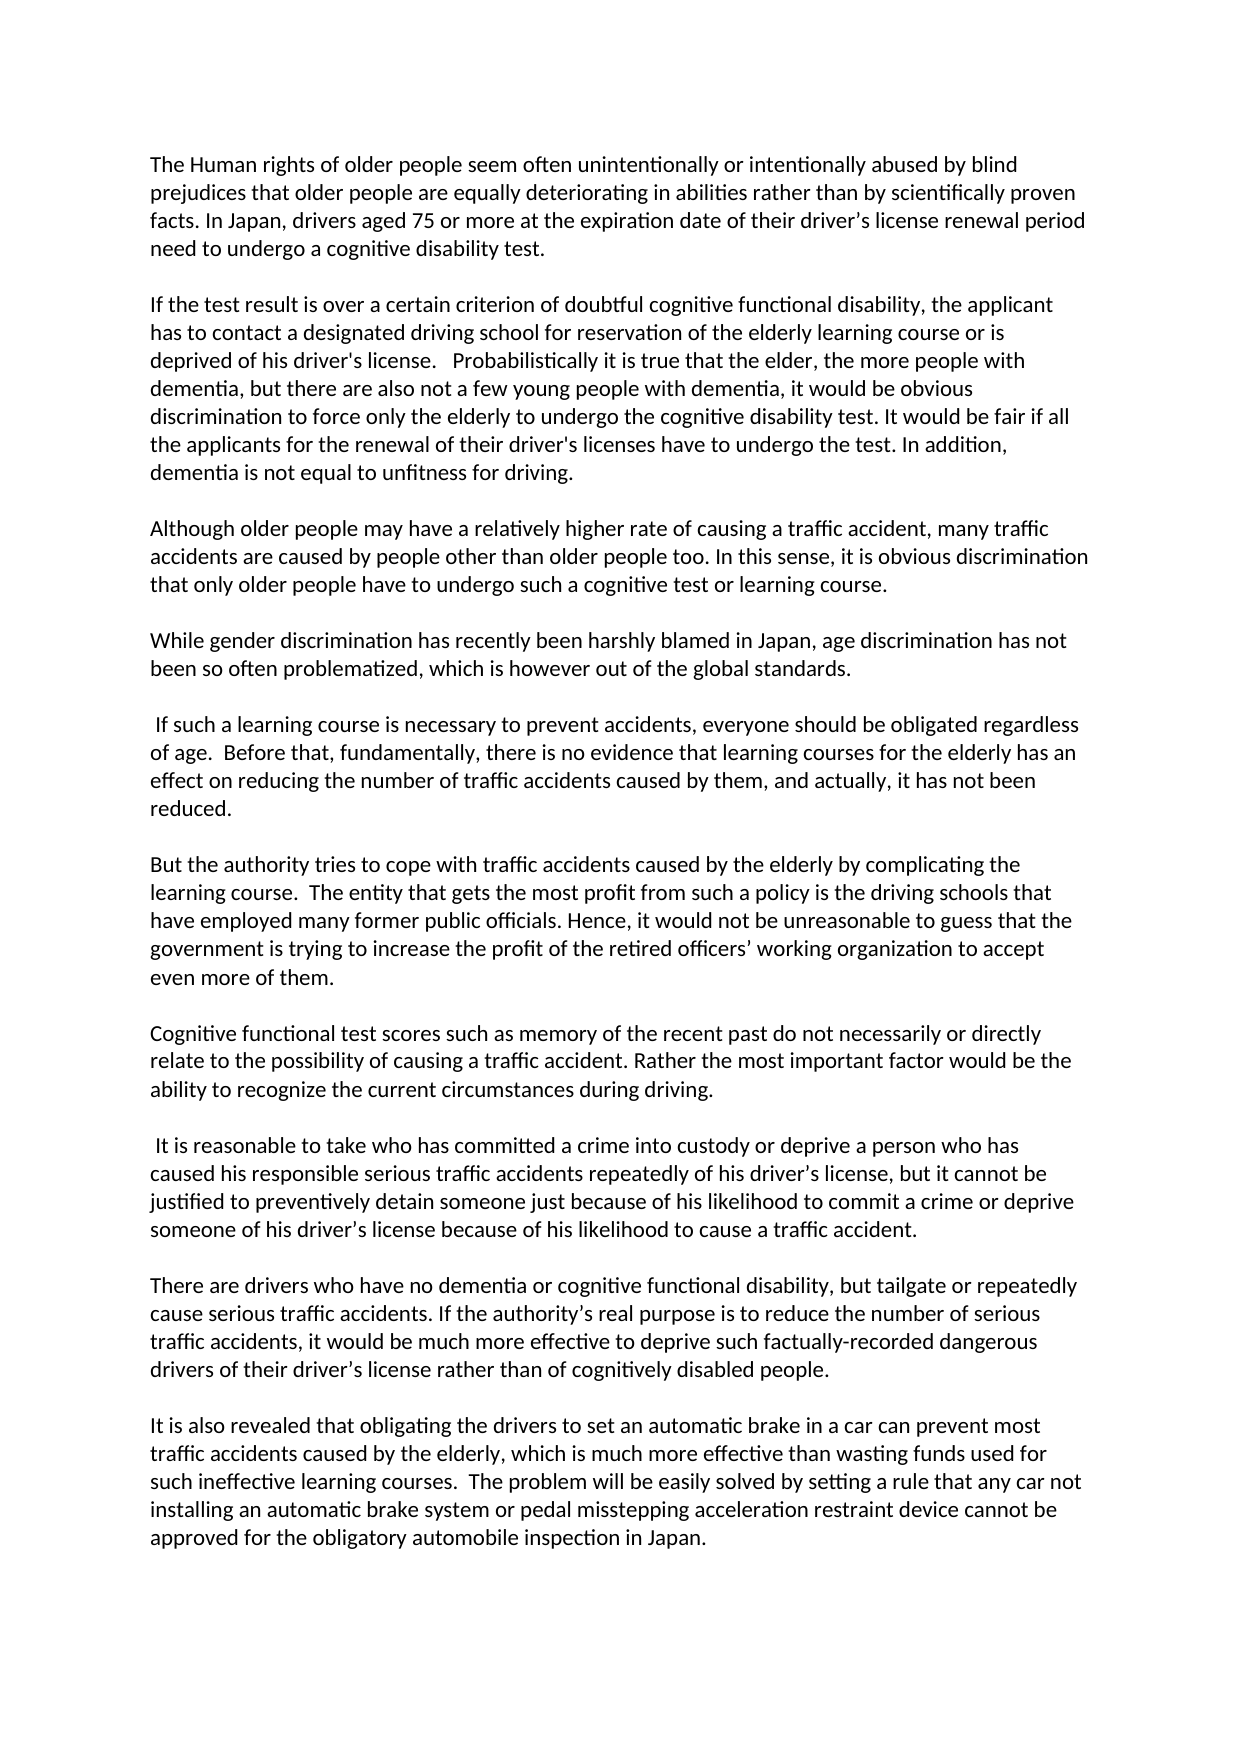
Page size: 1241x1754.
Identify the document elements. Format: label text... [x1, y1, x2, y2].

text If the test result is over a certain criterion of doubtful cognitive functional disability, the applicant has to contact a designated driving school for reservation of the elderly learning course or is [150, 290, 1090, 346]
text Cognitive functional test scores such as memory of the recent past do not necessarily or directly relate to the possibility of causing a traffic accident. Rather the most important factor would be the ability to recognize the current circumstances during driving. [150, 1019, 1090, 1103]
text If such a learning course is necessary to prevent accidents, everyone should be obligated regardless of age. Before that, fundamentally, there is no evidence that learning courses for the elderly has an effect on reducing the number of traffic accidents caused by them, and actually, it has not been reduced. [150, 710, 1090, 822]
text It is also revealed that obligating the drivers to set an automatic brake in a car can prevent most traffic accidents caused by the elderly, which is much more effective than wasting funds used for such ineffective learning courses. The problem will be easily solved by setting a rule that any car not installing an automatic brake system or pedal misstepping acceleration restraint device cannot be approved for the obligatory automobile inspection in Japan. [150, 1411, 1090, 1551]
text Although older people may have a relatively higher rate of causing a traffic accident, many traffic accidents are caused by people other than older people too. In this sense, it is obvious discrimination that only older people have to undergo such a cognitive test or learning course. [150, 514, 1090, 598]
text But the authority tries to cope with traffic accidents caused by the elderly by complicating the learning course. The entity that gets the most profit from such a policy is the driving schools that have employed many former public officials. Hence, it would not be unreasonable to guess that the government is trying to increase the profit of the retired officers’ working organization to accept even more of them. [150, 851, 1090, 991]
text There are drivers who have no dementia or cognitive functional disability, but tailgate or repeatedly cause serious traffic accidents. If the authority’s real purpose is to reduce the number of serious traffic accidents, it would be much more effective to deprive such factually-recorded dangerous drivers of their driver’s license rather than of cognitively disabled people. [150, 1271, 1090, 1383]
text While gender discrimination has recently been harshly blamed in Japan, age discrimination has not been so often problematized, which is however out of the global standards. [150, 626, 1090, 682]
text It is reasonable to take who has committed a crime into custody or deprive a person who has caused his responsible serious traffic accidents repeatedly of his driver’s license, but it cannot be justified to preventively detain someone just because of his likelihood to commit a crime or deprive someone of his driver’s license because of his likelihood to cause a traffic accident. [150, 1131, 1090, 1243]
text The Human rights of older people seem often unintentionally or intentionally abused by blind prejudices that older people are equally deteriorating in abilities rather than by scientifically proven facts. In Japan, drivers aged 75 or more at the expiration date of their driver’s license renewal period need to undergo a cognitive disability test. [150, 150, 1090, 262]
text deprived of his driver's license. Probabilistically it is true that the elder, the more people with dementia, but there are also not a few young people with dementia, it would be obvious discrimination to force only the elderly to undergo the cognitive disability test. It would be fair if all the applicants for the renewal of their driver's licenses have to undergo the test. In addition, dementia is not equal to unfitness for driving. [150, 346, 1090, 486]
